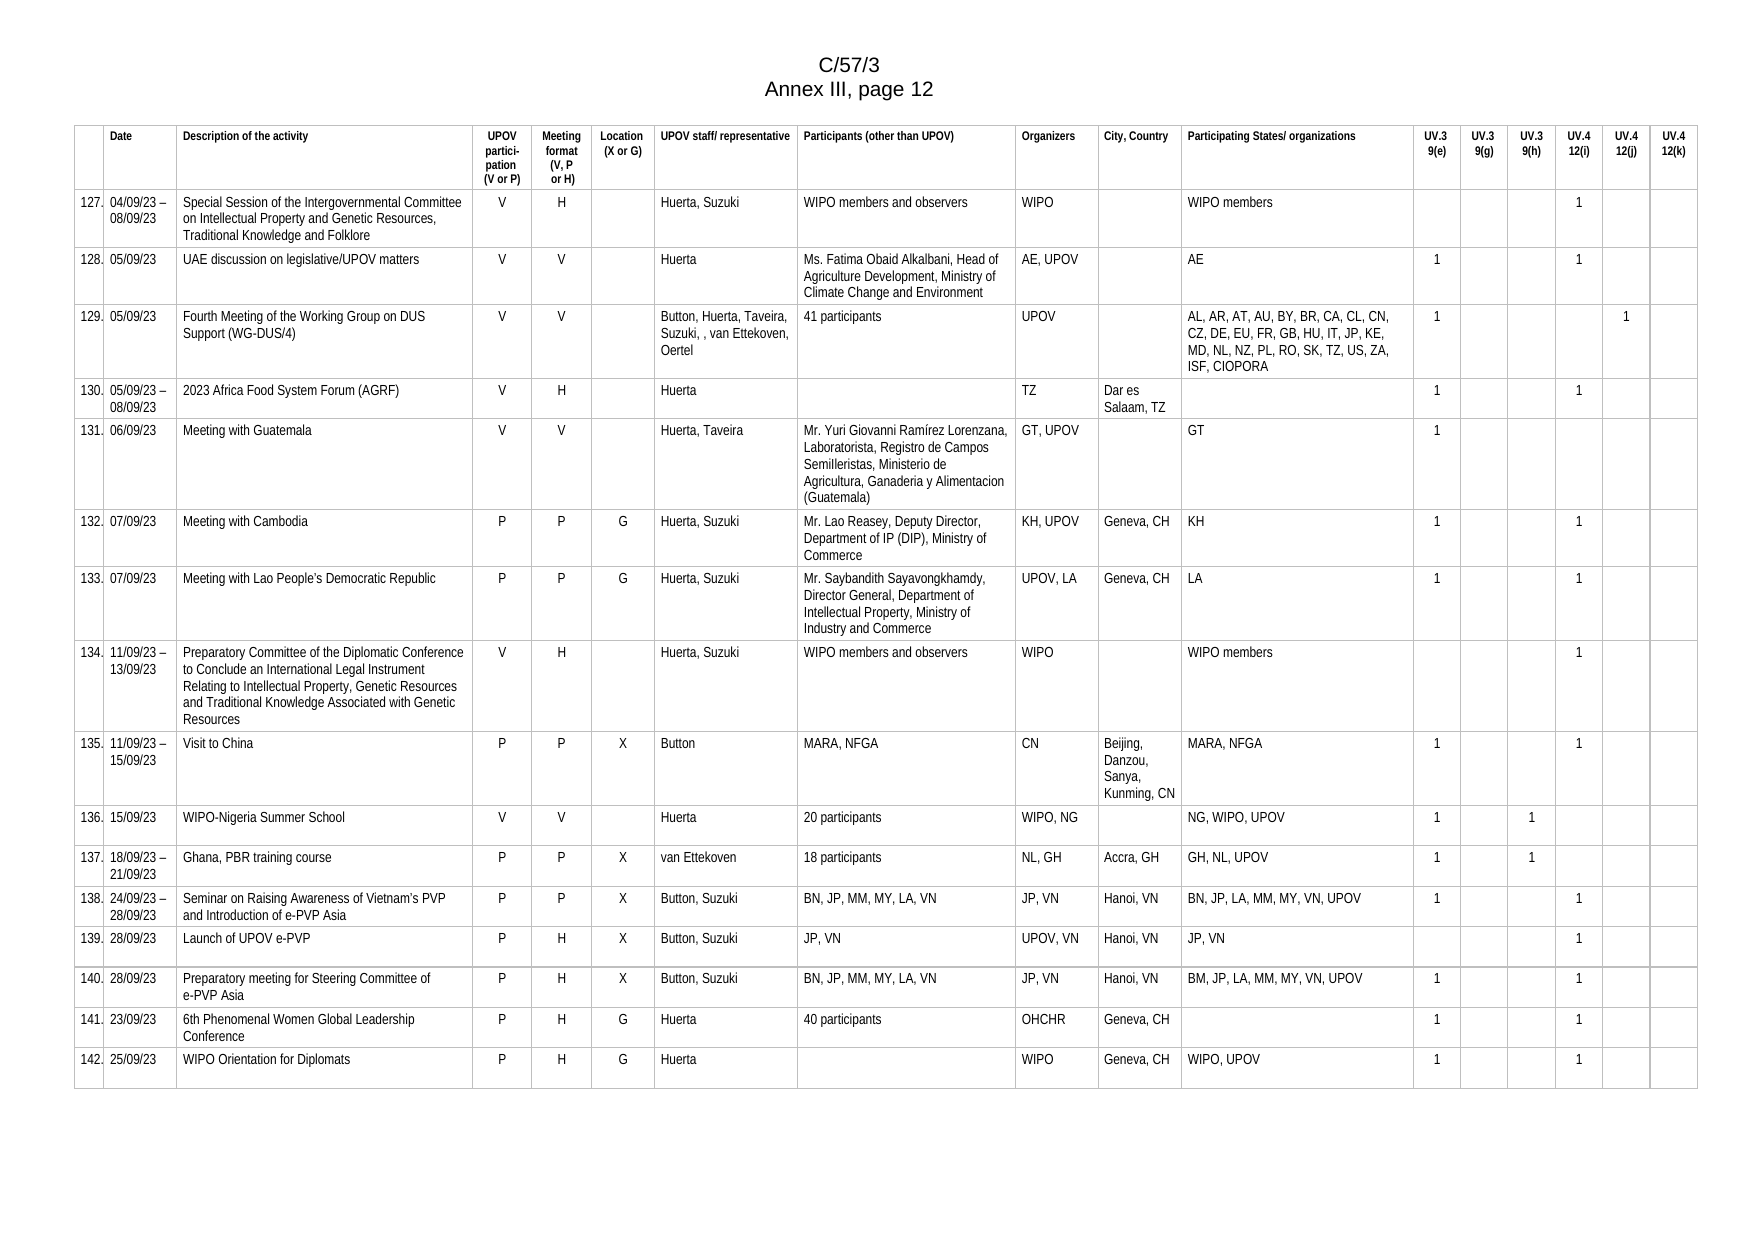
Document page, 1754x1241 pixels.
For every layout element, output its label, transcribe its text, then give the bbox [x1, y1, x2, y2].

table_cell 1 [1414, 419, 1460, 509]
table_cell G [592, 510, 654, 566]
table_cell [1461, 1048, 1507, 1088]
table_cell 04/09/23 – 08/09/23 [104, 190, 176, 247]
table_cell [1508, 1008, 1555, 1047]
table_cell WIPO members and observers [798, 190, 1015, 247]
table_cell [1556, 419, 1602, 509]
table_cell 18/09/23 – 21/09/23 [104, 846, 176, 886]
table_cell [1603, 510, 1649, 566]
table_cell [1099, 305, 1181, 378]
table_cell V [473, 248, 531, 304]
table_header Organizers [1016, 126, 1098, 189]
table_cell [1556, 846, 1602, 886]
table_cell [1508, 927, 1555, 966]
table_cell 18 participants [798, 846, 1015, 886]
table_cell 1 [1556, 567, 1602, 640]
table_cell Meeting with Lao People’s Democratic Republic [177, 567, 472, 640]
table_cell Fourth Meeting of the Working Group on DUS Support (WG-DUS/4) [177, 305, 472, 378]
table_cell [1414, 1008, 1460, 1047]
table_cell [1461, 419, 1507, 509]
table_cell Geneva, CH [1099, 567, 1181, 640]
table_header UPOV partici-pation (V or P) [473, 126, 531, 189]
table_cell [1603, 419, 1649, 509]
table_cell P [532, 567, 591, 640]
table_cell [592, 190, 654, 247]
table_cell [1461, 379, 1507, 418]
table_cell GH, NL, UPOV [1182, 846, 1413, 886]
table_cell Huerta [655, 379, 797, 418]
table_header City, Country [1099, 126, 1181, 189]
table_cell P [473, 887, 531, 926]
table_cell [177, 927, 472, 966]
table_cell [1099, 806, 1181, 845]
table_cell H [532, 641, 591, 731]
table_header UV.4 12(i) [1556, 126, 1602, 189]
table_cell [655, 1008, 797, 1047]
table_header Date [104, 126, 176, 189]
table_cell [1099, 190, 1181, 247]
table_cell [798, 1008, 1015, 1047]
table_cell Huerta, Suzuki [655, 510, 797, 566]
table_cell H [532, 379, 591, 418]
table_cell UPOV [1016, 305, 1098, 378]
table_cell [1461, 248, 1507, 304]
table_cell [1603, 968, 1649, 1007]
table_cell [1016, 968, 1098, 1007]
table_cell 15/09/23 [104, 806, 176, 845]
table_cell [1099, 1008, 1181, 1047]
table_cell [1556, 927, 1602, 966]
table_cell 05/09/23 [104, 305, 176, 378]
table_cell V [532, 305, 591, 378]
table_cell [1099, 248, 1181, 304]
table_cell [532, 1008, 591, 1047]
table_cell X [592, 732, 654, 805]
table_cell [1603, 806, 1649, 845]
table_cell [1651, 305, 1697, 378]
table_cell Mr. Yuri Giovanni Ramírez Lorenzana, Laboratorista, Registro de Campos SemiIleristas, Ministerio de Agricultura, Ganaderia y Alimentacion (Guatemala) [798, 419, 1015, 509]
table_cell [1651, 846, 1697, 886]
table_cell 1 [1556, 732, 1602, 805]
table_cell [75, 846, 103, 886]
table_header UV.4 12(j) [1603, 126, 1649, 189]
table_cell 06/09/23 [104, 419, 176, 509]
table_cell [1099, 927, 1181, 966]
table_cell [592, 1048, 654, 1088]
table_cell Huerta, Suzuki [655, 190, 797, 247]
table_cell [1508, 510, 1555, 566]
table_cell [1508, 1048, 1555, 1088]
table_cell 1 [1414, 567, 1460, 640]
table_cell 1 [1414, 305, 1460, 378]
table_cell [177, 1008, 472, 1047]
table_cell WIPO members and observers [798, 641, 1015, 731]
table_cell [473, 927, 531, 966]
table_cell V [473, 641, 531, 731]
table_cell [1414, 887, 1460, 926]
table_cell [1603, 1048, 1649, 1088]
table_cell [592, 248, 654, 304]
table_cell WIPO [1016, 190, 1098, 247]
table_cell V [532, 419, 591, 509]
table_cell Ghana, PBR training course [177, 846, 472, 886]
table_cell 1 [1603, 305, 1649, 378]
table_cell Accra, GH [1099, 846, 1181, 886]
table_cell [75, 305, 103, 378]
table_cell Huerta, Taveira [655, 419, 797, 509]
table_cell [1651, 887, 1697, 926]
table_cell P [473, 846, 531, 886]
table_cell [1461, 510, 1507, 566]
table_cell Preparatory Committee of the Diplomatic Conference to Conclude an International Legal Instrument Relating to Intellectual Property, Genetic Resources and Traditional Knowledge Associated with Genetic Resources [177, 641, 472, 731]
table_cell LA [1182, 567, 1413, 640]
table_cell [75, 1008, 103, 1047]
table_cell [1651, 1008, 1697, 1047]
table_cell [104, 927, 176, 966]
table_cell [1099, 641, 1181, 731]
table_header [75, 126, 103, 189]
table_cell P [532, 887, 591, 926]
table_cell AE, UPOV [1016, 248, 1098, 304]
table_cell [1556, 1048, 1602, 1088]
table_cell 1 [1414, 379, 1460, 418]
table_header Participating States/ organizations [1182, 126, 1413, 189]
table_cell [75, 419, 103, 509]
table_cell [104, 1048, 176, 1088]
table_cell [1603, 567, 1649, 640]
table_cell V [532, 248, 591, 304]
table_cell MARA, NFGA [798, 732, 1015, 805]
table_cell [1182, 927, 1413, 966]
table_cell [1651, 248, 1697, 304]
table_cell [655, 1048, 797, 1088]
table_cell [592, 379, 654, 418]
table_cell [1556, 305, 1602, 378]
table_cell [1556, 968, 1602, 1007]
table_cell [1508, 567, 1555, 640]
table_cell 07/09/23 [104, 510, 176, 566]
table_cell [1603, 190, 1649, 247]
table_cell WIPO members [1182, 641, 1413, 731]
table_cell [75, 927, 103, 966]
table_cell [75, 887, 103, 926]
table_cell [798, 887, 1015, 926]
table_cell [75, 190, 103, 247]
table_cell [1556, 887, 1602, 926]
table_cell 11/09/23 – 13/09/23 [104, 641, 176, 731]
table_cell UPOV, LA [1016, 567, 1098, 640]
table_header UV.3 9(g) [1461, 126, 1507, 189]
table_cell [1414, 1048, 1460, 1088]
table_cell V [473, 379, 531, 418]
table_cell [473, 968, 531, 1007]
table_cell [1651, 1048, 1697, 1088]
table_cell [1508, 419, 1555, 509]
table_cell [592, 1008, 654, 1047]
table_cell [1461, 846, 1507, 886]
table_cell WIPO-Nigeria Summer School [177, 806, 472, 845]
table_cell [1651, 641, 1697, 731]
table_cell P [473, 510, 531, 566]
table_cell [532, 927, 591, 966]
table_cell Special Session of the Intergovernmental Committee on Intellectual Property and Genetic Resources, Traditional Knowledge and Folklore [177, 190, 472, 247]
table_cell WIPO [1016, 641, 1098, 731]
table_header UV.4 12(k) [1651, 126, 1697, 189]
table_cell P [532, 732, 591, 805]
table_cell Meeting with Guatemala [177, 419, 472, 509]
table_header UPOV staff/ representative [655, 126, 797, 189]
table_cell 1 [1508, 806, 1555, 845]
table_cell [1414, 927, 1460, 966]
table_cell AL, AR, AT, AU, BY, BR, CA, CL, CN, CZ, DE, EU, FR, GB, HU, IT, JP, KE, MD, NL, NZ, PL, RO, SK, TZ, US, ZA, ISF, CIOPORA [1182, 305, 1413, 378]
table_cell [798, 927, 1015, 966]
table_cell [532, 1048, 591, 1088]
table_cell [1461, 806, 1507, 845]
table_cell 07/09/23 [104, 567, 176, 640]
table_cell [75, 510, 103, 566]
table_cell [1603, 641, 1649, 731]
table_cell Geneva, CH [1099, 510, 1181, 566]
table_cell 05/09/23 [104, 248, 176, 304]
table_cell van Ettekoven [655, 846, 797, 886]
table_cell Button, Huerta, Taveira, Suzuki, , van Ettekoven, Oertel [655, 305, 797, 378]
table_cell KH, UPOV [1016, 510, 1098, 566]
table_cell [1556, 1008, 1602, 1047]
table_cell [1508, 732, 1555, 805]
table_header UV.3 9(h) [1508, 126, 1555, 189]
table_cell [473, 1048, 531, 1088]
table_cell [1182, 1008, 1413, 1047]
table_cell TZ [1016, 379, 1098, 418]
table_cell Button [655, 732, 797, 805]
table_cell 1 [1508, 846, 1555, 886]
table_cell [1508, 641, 1555, 731]
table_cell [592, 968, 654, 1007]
table_cell [1508, 305, 1555, 378]
table_cell Huerta, Suzuki [655, 641, 797, 731]
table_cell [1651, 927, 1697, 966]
table_cell [75, 379, 103, 418]
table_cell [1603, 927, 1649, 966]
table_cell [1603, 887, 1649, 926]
table_cell MARA, NFGA [1182, 732, 1413, 805]
table_cell X [592, 846, 654, 886]
table_cell [1508, 248, 1555, 304]
table_cell Beijing, Danzou, Sanya, Kunming, CN [1099, 732, 1181, 805]
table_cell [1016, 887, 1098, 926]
table_cell [592, 641, 654, 731]
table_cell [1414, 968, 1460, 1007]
table_cell Ms. Fatima Obaid Alkalbani, Head of Agriculture Development, Ministry of Climate Change and Environment [798, 248, 1015, 304]
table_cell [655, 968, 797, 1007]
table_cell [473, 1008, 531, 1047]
table_cell 1 [1556, 248, 1602, 304]
table_cell [75, 641, 103, 731]
table_cell GT [1182, 419, 1413, 509]
table_cell 20 participants [798, 806, 1015, 845]
table_cell 1 [1414, 846, 1460, 886]
table_cell 1 [1556, 379, 1602, 418]
table_cell 2023 Africa Food System Forum (AGRF) [177, 379, 472, 418]
table_cell 05/09/23 – 08/09/23 [104, 379, 176, 418]
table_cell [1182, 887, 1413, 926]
table_cell Mr. Lao Reasey, Deputy Director, Department of IP (DIP), Ministry of Commerce [798, 510, 1015, 566]
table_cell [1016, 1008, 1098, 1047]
table_header UV.3 9(e) [1414, 126, 1460, 189]
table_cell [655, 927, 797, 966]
table_cell [592, 305, 654, 378]
table_cell [75, 732, 103, 805]
table_cell [75, 248, 103, 304]
table_cell [1182, 379, 1413, 418]
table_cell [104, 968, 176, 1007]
table_cell [1556, 806, 1602, 845]
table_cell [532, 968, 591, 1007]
table_cell [1461, 732, 1507, 805]
table_cell [1414, 641, 1460, 731]
table_cell [592, 806, 654, 845]
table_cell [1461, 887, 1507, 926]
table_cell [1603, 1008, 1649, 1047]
table_cell P [473, 567, 531, 640]
table_header Location (X or G) [592, 126, 654, 189]
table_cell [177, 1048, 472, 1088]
table_cell 11/09/23 – 15/09/23 [104, 732, 176, 805]
table_cell [1508, 379, 1555, 418]
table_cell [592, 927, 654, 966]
table_cell [592, 419, 654, 509]
table_cell V [473, 305, 531, 378]
table_cell [1461, 641, 1507, 731]
table_cell P [532, 846, 591, 886]
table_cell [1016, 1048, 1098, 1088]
table_cell [1651, 567, 1697, 640]
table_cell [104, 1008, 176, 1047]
table_cell 24/09/23 – 28/09/23 [104, 887, 176, 926]
table_cell 1 [1556, 641, 1602, 731]
table_cell Meeting with Cambodia [177, 510, 472, 566]
table_cell [1651, 806, 1697, 845]
table_cell [798, 379, 1015, 418]
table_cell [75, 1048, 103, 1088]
table_header Description of the activity [177, 126, 472, 189]
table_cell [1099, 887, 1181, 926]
table_cell 1 [1556, 190, 1602, 247]
table_cell [1414, 190, 1460, 247]
table_cell NL, GH [1016, 846, 1098, 886]
table_cell 41 participants [798, 305, 1015, 378]
table_cell [1099, 419, 1181, 509]
table_cell Huerta, Suzuki [655, 567, 797, 640]
table_cell [1603, 732, 1649, 805]
table_header Meeting format (V, P or H) [532, 126, 591, 189]
table_cell [1461, 305, 1507, 378]
table_cell 1 [1414, 806, 1460, 845]
table_cell Mr. Saybandith Sayavongkhamdy, Director General, Department of Intellectual Property, Ministry of Industry and Commerce [798, 567, 1015, 640]
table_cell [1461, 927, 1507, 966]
table_cell P [473, 732, 531, 805]
table_cell P [532, 510, 591, 566]
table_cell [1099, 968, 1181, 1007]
table_cell [1651, 379, 1697, 418]
table_cell 1 [1414, 510, 1460, 566]
table_cell V [532, 806, 591, 845]
table_cell Visit to China [177, 732, 472, 805]
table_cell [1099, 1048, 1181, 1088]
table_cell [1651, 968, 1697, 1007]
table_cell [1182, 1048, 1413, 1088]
table_cell [1461, 567, 1507, 640]
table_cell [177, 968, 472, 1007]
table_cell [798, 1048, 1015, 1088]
table_cell NG, WIPO, UPOV [1182, 806, 1413, 845]
table_cell H [532, 190, 591, 247]
table_cell [1603, 846, 1649, 886]
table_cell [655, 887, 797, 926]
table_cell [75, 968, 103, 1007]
table_cell 1 [1414, 732, 1460, 805]
table_cell CN [1016, 732, 1098, 805]
table_cell V [473, 190, 531, 247]
table_cell [75, 567, 103, 640]
table_cell [1651, 190, 1697, 247]
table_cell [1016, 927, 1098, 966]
table_cell [1651, 510, 1697, 566]
table_cell [1603, 248, 1649, 304]
table_cell V [473, 806, 531, 845]
table_cell WIPO members [1182, 190, 1413, 247]
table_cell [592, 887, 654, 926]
table_header Participants (other than UPOV) [798, 126, 1015, 189]
table_cell Seminar on Raising Awareness of Vietnam’s PVP and Introduction of e-PVP Asia [177, 887, 472, 926]
table_cell Huerta [655, 806, 797, 845]
table_cell WIPO, NG [1016, 806, 1098, 845]
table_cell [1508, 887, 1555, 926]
table_cell AE [1182, 248, 1413, 304]
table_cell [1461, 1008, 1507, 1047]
table_cell GT, UPOV [1016, 419, 1098, 509]
table_cell [1603, 379, 1649, 418]
table_cell [1651, 419, 1697, 509]
table_cell [1461, 190, 1507, 247]
table_cell [1508, 190, 1555, 247]
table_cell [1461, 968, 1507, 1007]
table_cell 1 [1556, 510, 1602, 566]
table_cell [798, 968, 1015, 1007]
table_cell KH [1182, 510, 1413, 566]
table_cell Dar es Salaam, TZ [1099, 379, 1181, 418]
table_cell 1 [1414, 248, 1460, 304]
table_cell G [592, 567, 654, 640]
table_cell UAE discussion on legislative/UPOV matters [177, 248, 472, 304]
table_cell Huerta [655, 248, 797, 304]
table_cell [75, 806, 103, 845]
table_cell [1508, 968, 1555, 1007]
table_cell V [473, 419, 531, 509]
table_cell [1651, 732, 1697, 805]
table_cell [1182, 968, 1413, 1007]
